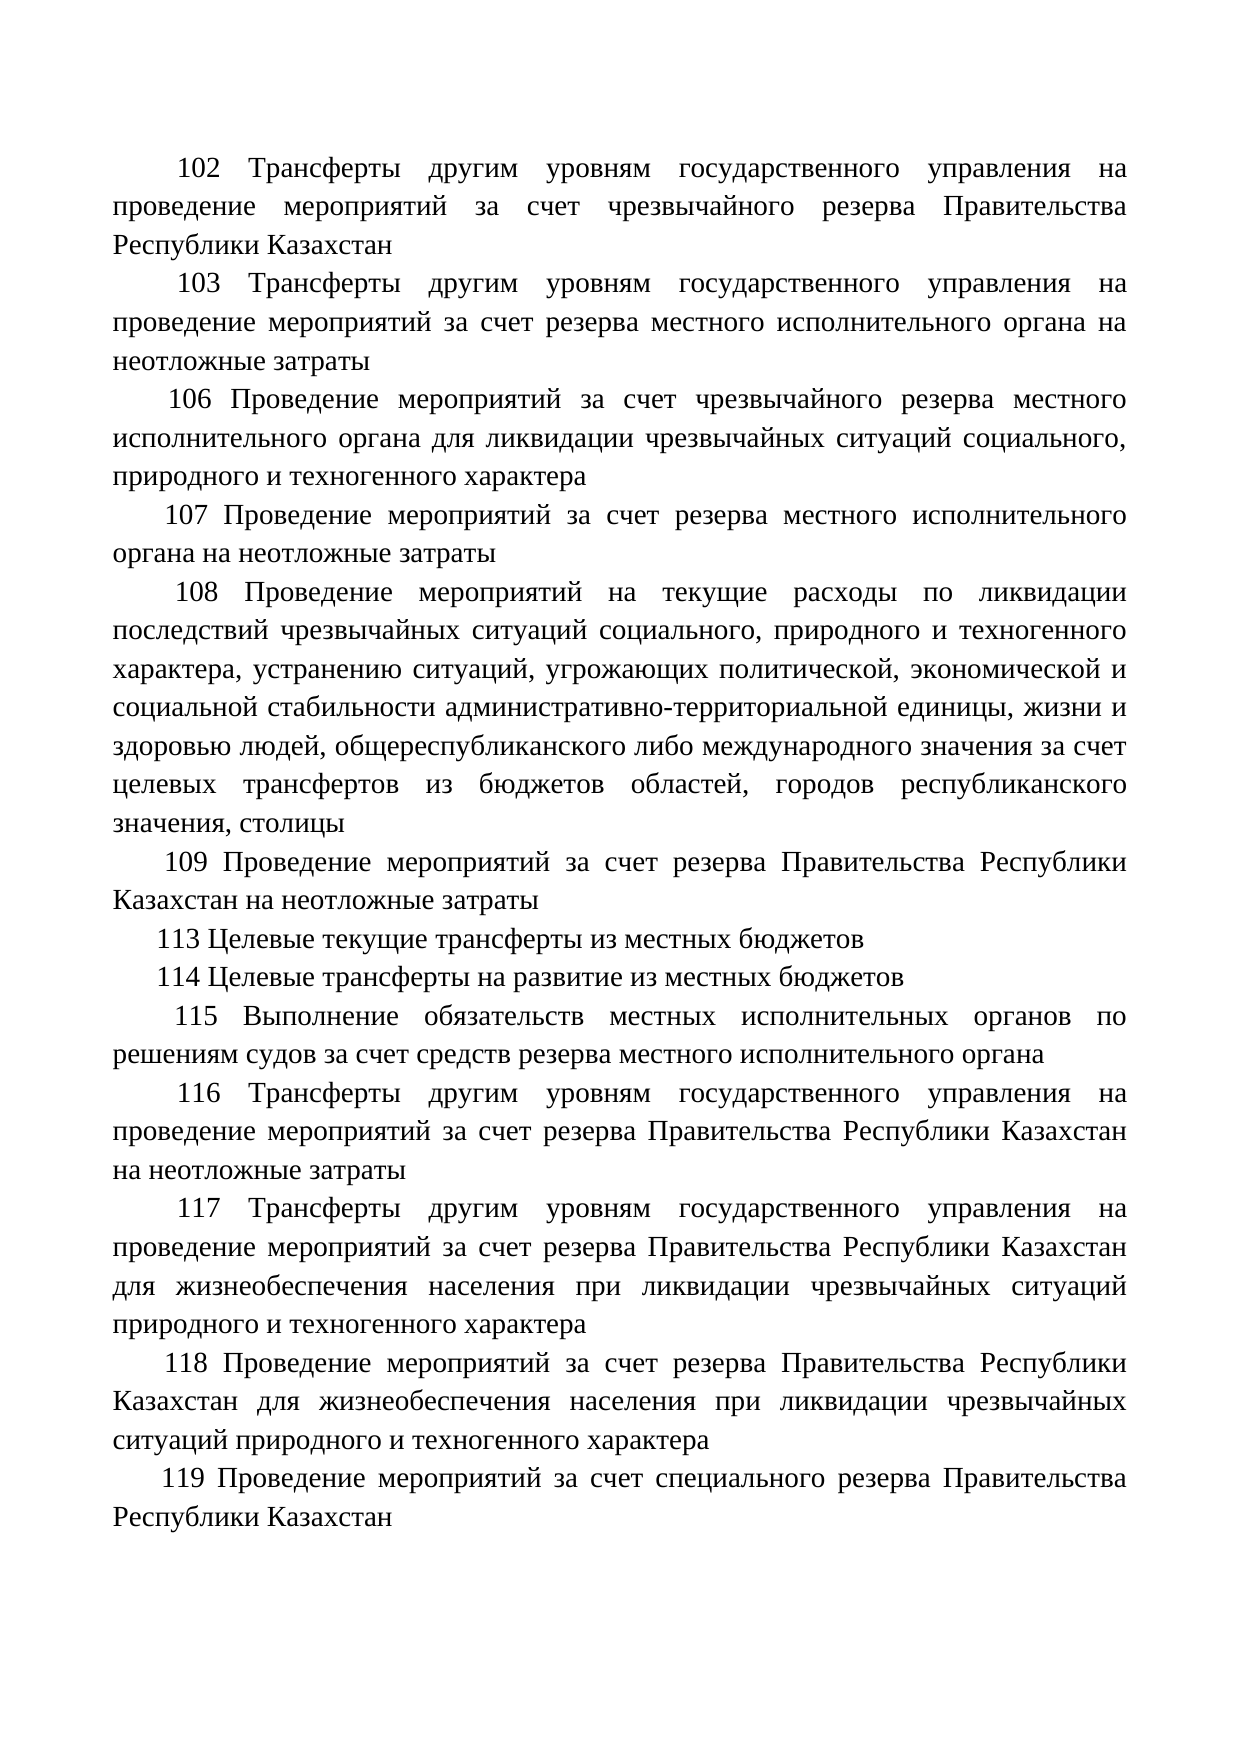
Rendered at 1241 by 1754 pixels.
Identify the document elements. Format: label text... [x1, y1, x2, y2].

text 107 Проведение мероприятий за счет резерва местного исполнительного органа на неотложные затраты [112, 497, 1128, 569]
text 109 Проведение мероприятий за счет резерва Правительства Республики Казахстан на неотложные затраты [112, 844, 1128, 916]
text 115 Выполнение обязательств местных исполнительных органов по решениям судов за счет средств резерва местного исполнительного органа [112, 998, 1128, 1070]
text 114 Целевые трансферты на развитие из местных бюджетов [112, 959, 1128, 993]
text 103 Трансферты другим уровням государственного управления на проведение мероприятий за счет резерва местного исполнительного органа на неотложные затраты [112, 266, 1128, 376]
text 117 Трансферты другим уровням государственного управления на проведение мероприятий за счет резерва Правительства Республики Казахстан для жизнеобеспечения населения при ликвидации чрезвычайных ситуаций природного и техногенного характера [112, 1191, 1128, 1340]
text 106 Проведение мероприятий за счет чрезвычайного резерва местного исполнительного органа для ликвидации чрезвычайных ситуаций социального, природного и техногенного характера [112, 381, 1128, 492]
text 108 Проведение мероприятий на текущие расходы по ликвидации последствий чрезвычайных ситуаций социального, природного и техногенного характера, устранению ситуаций, угрожающих политической, экономической и социальной стабильности административно-территориальной единицы, жизни и здоровью людей, общереспубликанского либо международного значения за счет целевых трансфертов из бюджетов областей, городов республиканского значения, столицы [112, 574, 1128, 839]
text 102 Трансферты другим уровням государственного управления на проведение мероприятий за счет чрезвычайного резерва Правительства Республики Казахстан [112, 150, 1128, 261]
text 118 Проведение мероприятий за счет резерва Правительства Республики Казахстан для жизнеобеспечения населения при ликвидации чрезвычайных ситуаций природного и техногенного характера [112, 1345, 1128, 1455]
text 119 Проведение мероприятий за счет специального резерва Правительства Республики Казахстан [112, 1460, 1128, 1532]
text 113 Целевые текущие трансферты из местных бюджетов [112, 921, 1128, 954]
text 116 Трансферты другим уровням государственного управления на проведение мероприятий за счет резерва Правительства Республики Казахстан на неотложные затраты [112, 1075, 1128, 1186]
